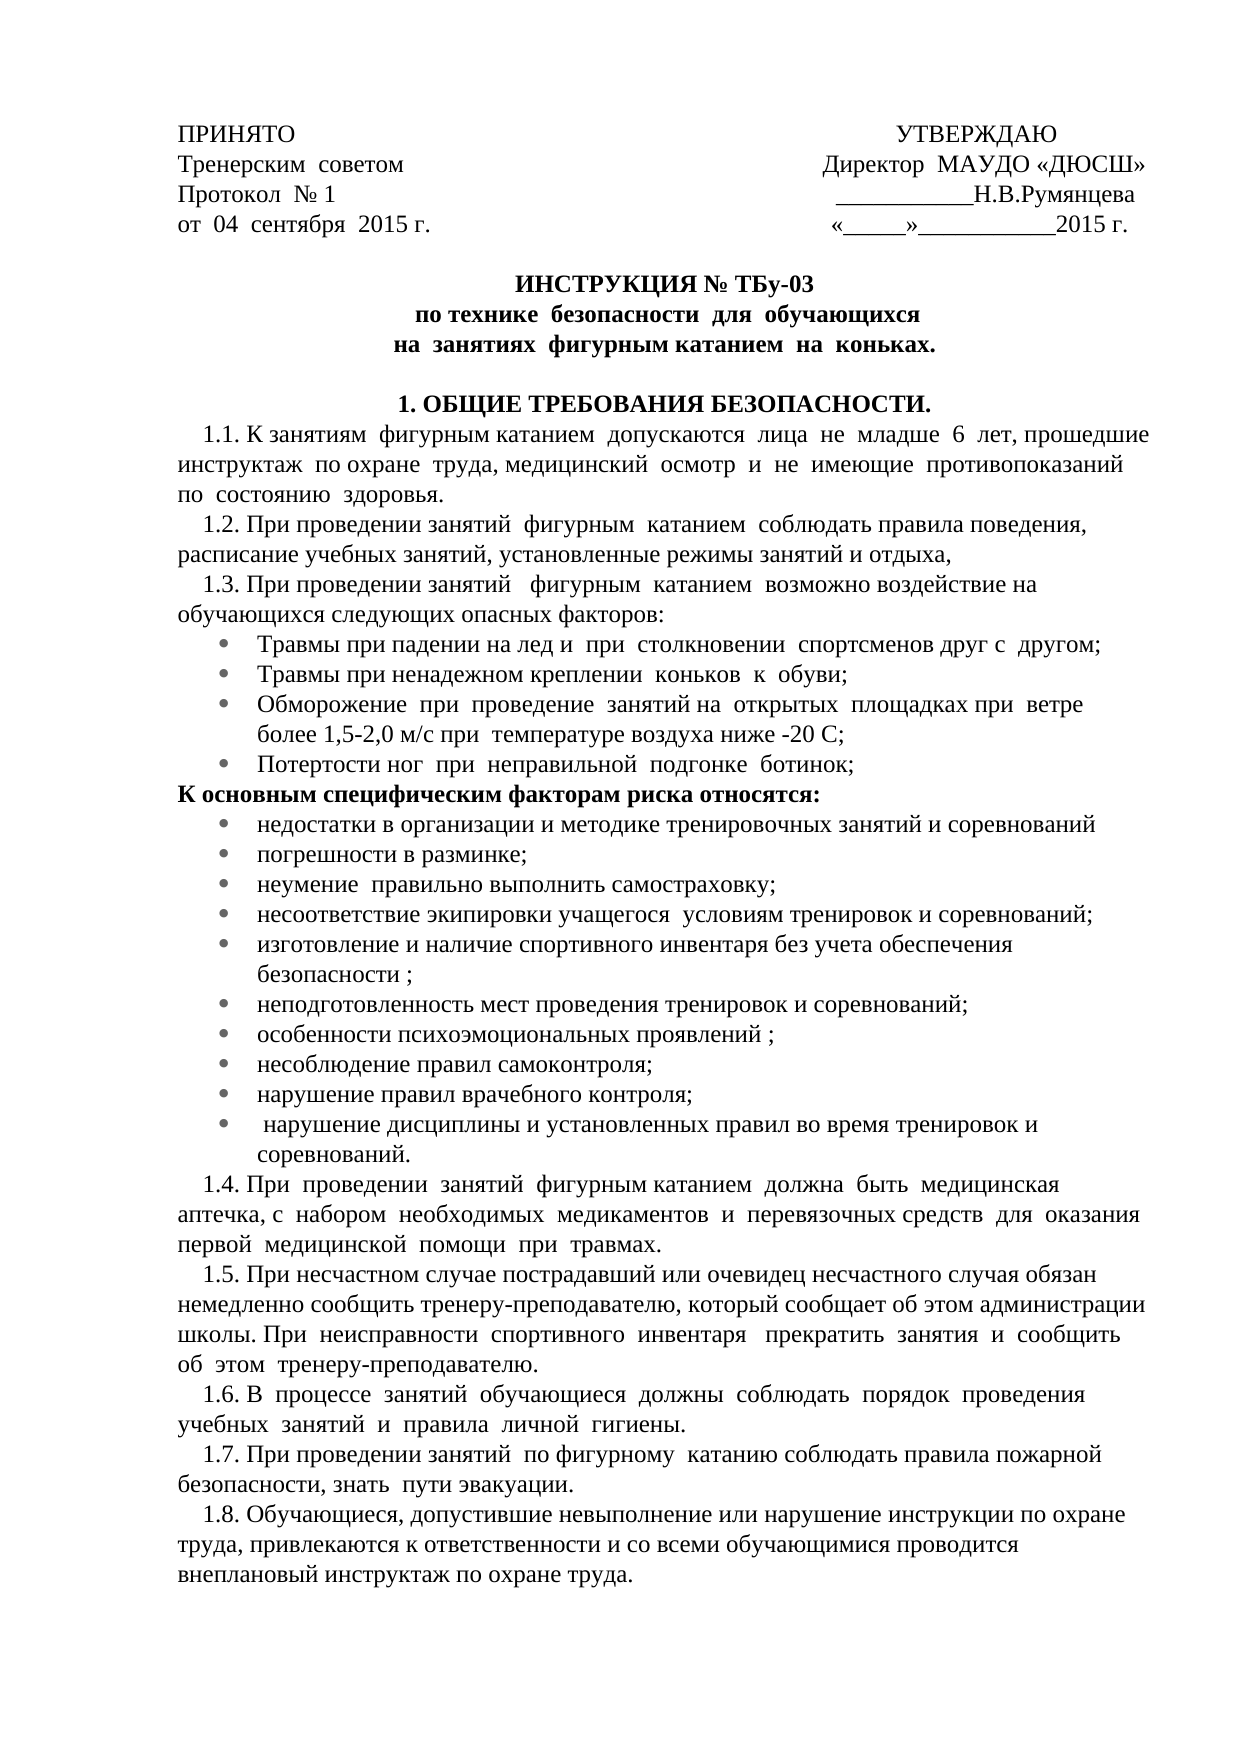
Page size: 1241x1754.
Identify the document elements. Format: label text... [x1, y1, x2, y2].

text от 04 сентября 2015 г. «_____»___________2015 г. [177, 208, 1152, 238]
text 1.2. При проведении занятий фигурным катанием соблюдать правила поведения, расписание учебных занятий, установленные режимы занятий и отдыха, [177, 508, 1152, 568]
list изготовление и наличие спортивного инвентаря без учета обеспечения безопасности ; [219, 928, 1152, 988]
list несоответствие экипировки учащегося условиям тренировок и соревнований; [219, 898, 1152, 928]
list Обморожение при проведение занятий на открытых площадках при ветре более 1,5-2,0 м/с при температуре воздуха ниже -20 С; [219, 688, 1152, 748]
list Травмы при ненадежном креплении коньков к обуви; [219, 658, 1152, 688]
text Тренерским советом Директор МАУДО «ДЮСШ» [177, 148, 1152, 178]
list нарушение дисциплины и установленных правил во время тренировок и соревнований. [219, 1108, 1152, 1168]
text ПРИНЯТО УТВЕРЖДАЮ [177, 118, 1152, 148]
list Потертости ног при неправильной подгонке ботинок; [219, 748, 1152, 778]
text на занятиях фигурным катанием на коньках. [177, 328, 1152, 358]
text 1.5. При несчастном случае пострадавший или очевидец несчастного случая обязан немедленно сообщить тренеру-преподавателю, который сообщает об этом администрации школы. При неисправности спортивного инвентаря прекратить занятия и сообщить об этом тренеру-преподавателю. [177, 1258, 1152, 1378]
text 1. ОБЩИЕ ТРЕБОВАНИЯ БЕЗОПАСНОСТИ. [177, 388, 1152, 418]
list особенности психоэмоциональных проявлений ; [219, 1018, 1152, 1048]
text К основным специфическим факторам риска относятся: [177, 778, 1152, 808]
text 1.1. К занятиям фигурным катанием допускаются лица не младше 6 лет, прошедшие инструктаж по охране труда, медицинский осмотр и не имеющие противопоказаний по состоянию здоровья. [177, 418, 1152, 508]
list неподготовленность мест проведения тренировок и соревнований; [219, 988, 1152, 1018]
list погрешности в разминке; [219, 838, 1152, 868]
text по технике безопасности для обучающихся [177, 298, 1152, 328]
list Травмы при падении на лед и при столкновении спортсменов друг с другом; [219, 628, 1152, 658]
text 1.4. При проведении занятий фигурным катанием должна быть медицинская аптечка, с набором необходимых медикаментов и перевязочных средств для оказания первой медицинской помощи при травмах. [177, 1168, 1152, 1258]
text 1.7. При проведении занятий по фигурному катанию соблюдать правила пожарной безопасности, знать пути эвакуации. [177, 1438, 1152, 1498]
text 1.3. При проведении занятий фигурным катанием возможно воздействие на обучающихся следующих опасных факторов: [177, 568, 1152, 628]
list недостатки в организации и методике тренировочных занятий и соревнований [219, 808, 1152, 838]
text ИНСТРУКЦИЯ № ТБу-03 [177, 268, 1152, 298]
text 1.8. Обучающиеся, допустившие невыполнение или нарушение инструкции по охране труда, привлекаются к ответственности и со всеми обучающимися проводится внеплановый инструктаж по охране труда. [177, 1498, 1152, 1588]
list неумение правильно выполнить самостраховку; [219, 868, 1152, 898]
list нарушение правил врачебного контроля; [219, 1078, 1152, 1108]
text 1.6. В процессе занятий обучающиеся должны соблюдать порядок проведения учебных занятий и правила личной гигиены. [177, 1378, 1152, 1438]
list несоблюдение правил самоконтроля; [219, 1048, 1152, 1078]
text Протокол № 1 ___________Н.В.Румянцева [177, 178, 1152, 208]
